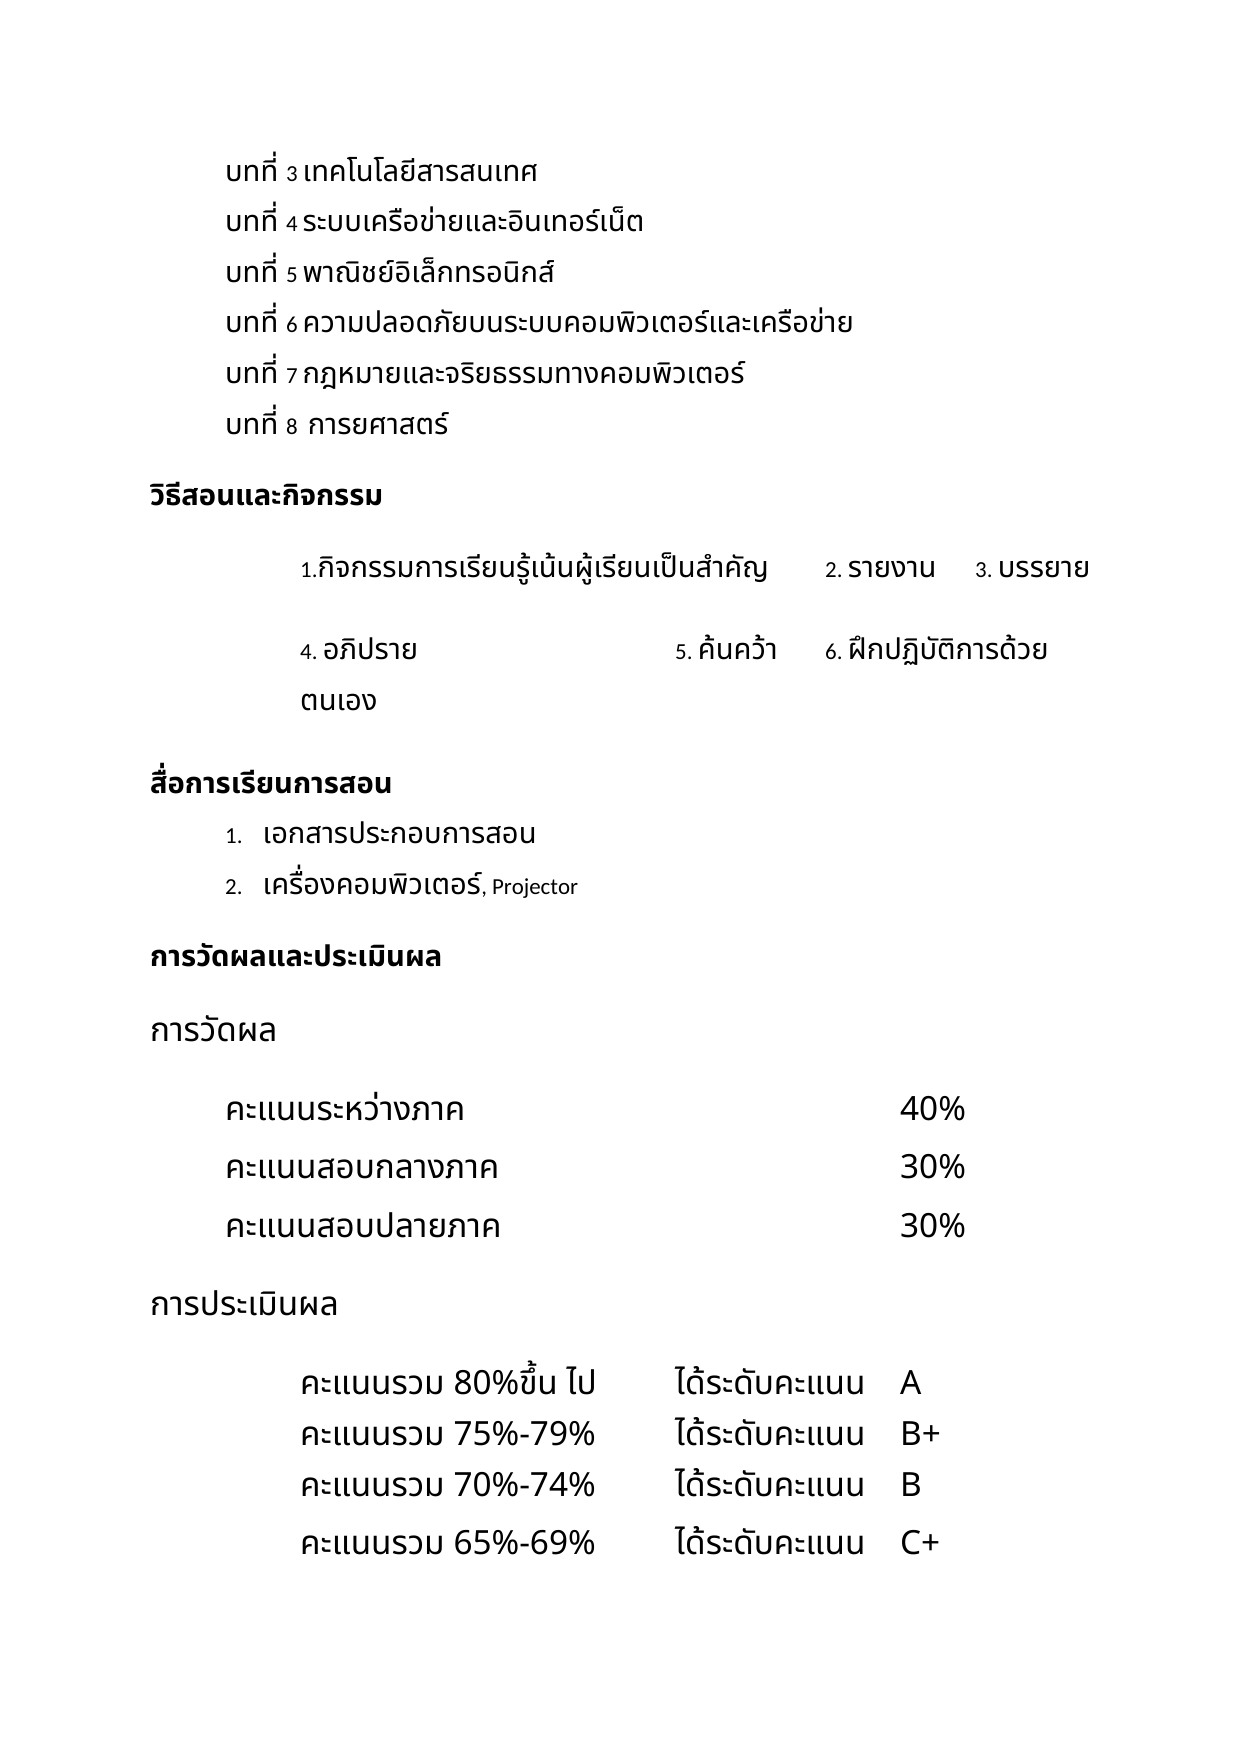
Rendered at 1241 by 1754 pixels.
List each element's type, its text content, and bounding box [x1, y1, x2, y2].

text คะแนนรวม 80%ขึ้น ไป ได้ระดับคะแนน A [300, 1359, 1090, 1410]
list เอกสารประกอบการสอน [225, 813, 1090, 857]
list สื่อการเรียนการสอน [150, 762, 1090, 806]
text วิธีสอนและกิจกรรม [150, 474, 1090, 519]
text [300, 1460, 1090, 1569]
text คะแนนระหว่างภาค 40% คะแนนสอบกลางภาค 30% คะแนนสอบปลายภาค 30% [150, 1085, 1090, 1252]
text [150, 150, 1090, 447]
text การประเมินผล [150, 1280, 1090, 1331]
list เครื่องคอมพิวเตอร์, Projector [225, 863, 1090, 908]
list 1.กิจกรรมการเรียนรู้เน้นผู้เรียนเป็นสำคัญ 2. รายงาน 3. บรรยาย 4. อภิปราย 5. ค้นคว้า 6. ฝึกปฏิบัติการด้วยตนเอง [300, 546, 1090, 723]
text การวัดผล [150, 1006, 1090, 1057]
text คะแนนรวม 75%-79% ได้ระดับคะแนน B+ [300, 1410, 1090, 1460]
text การวัดผลและประเมินผล [150, 935, 1090, 979]
